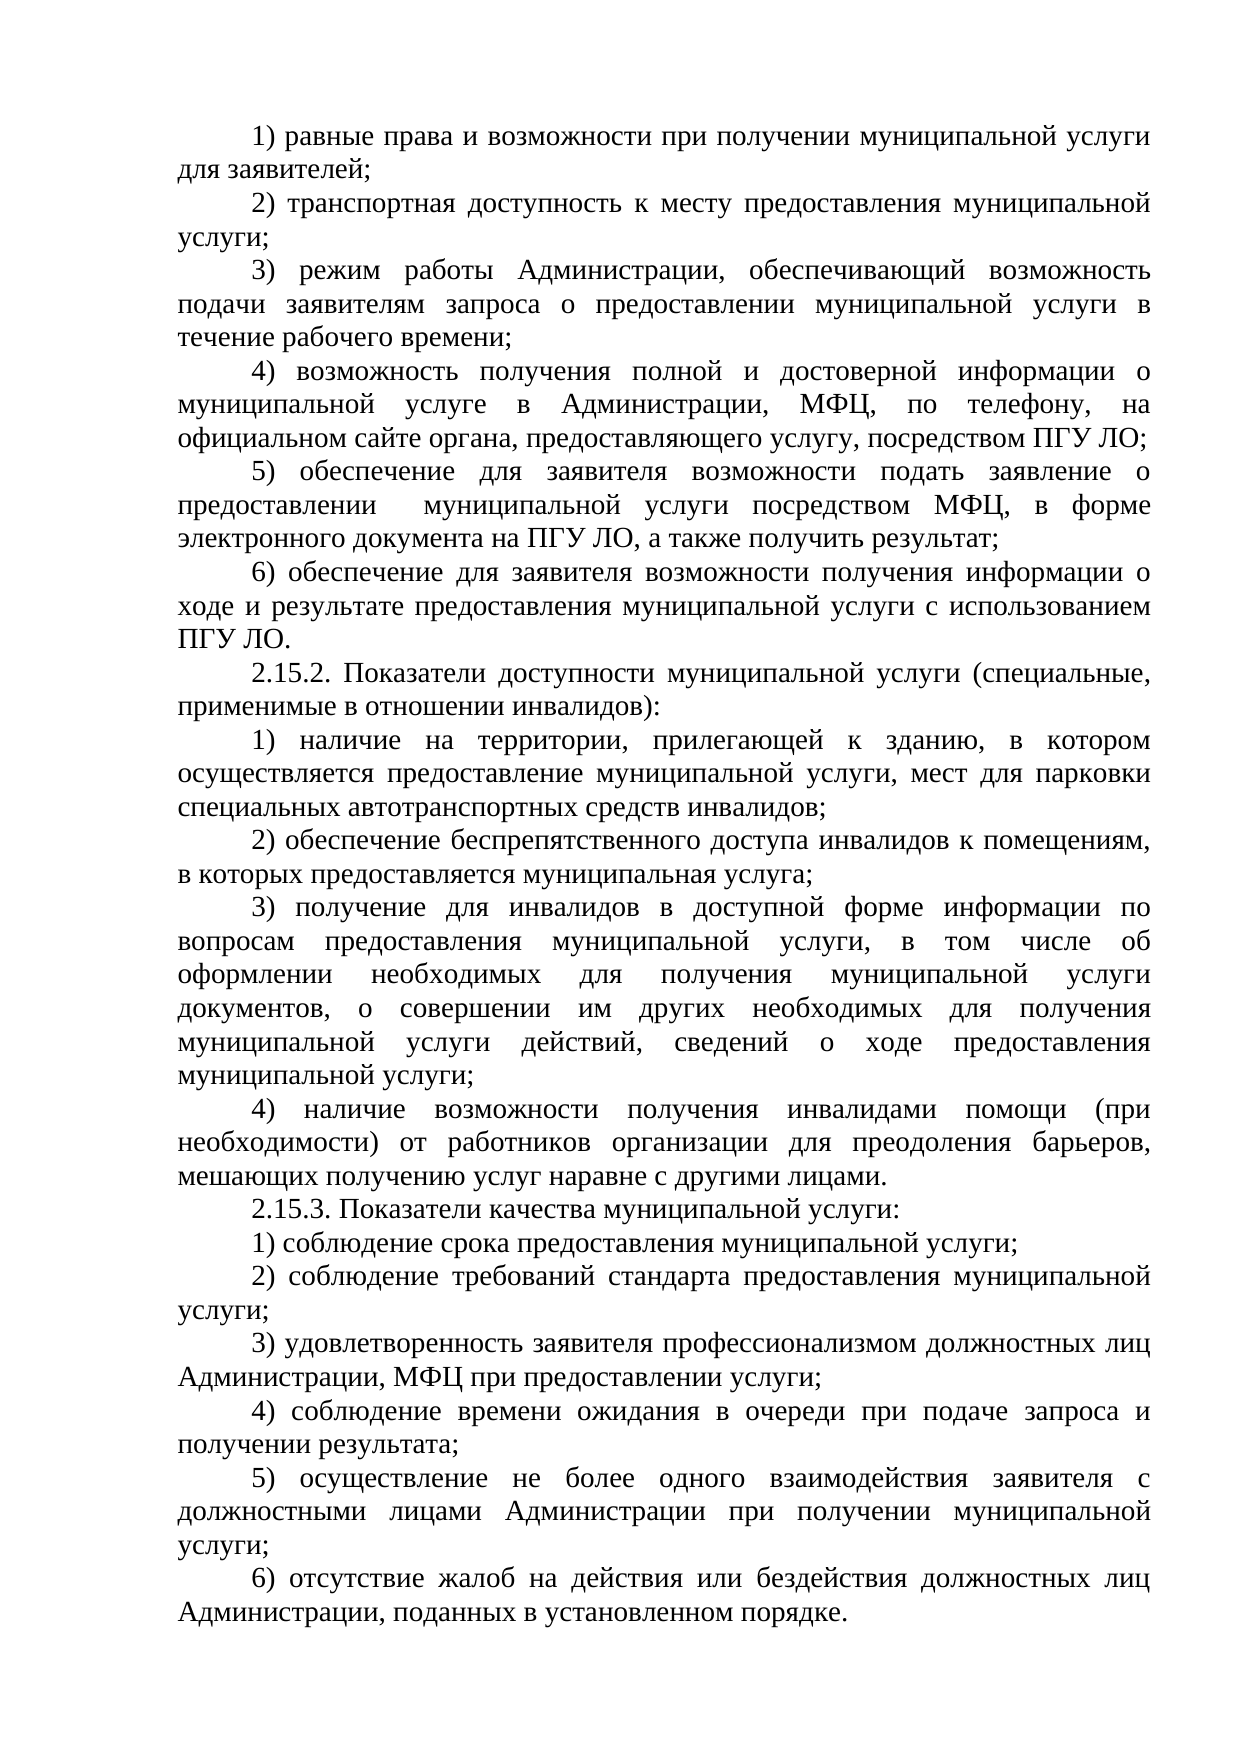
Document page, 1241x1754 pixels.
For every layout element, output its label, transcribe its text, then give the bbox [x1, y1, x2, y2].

text 2) обеспечение беспрепятственного доступа инвалидов к помещениям, в которых предоставляется муниципальная услуга; [177, 822, 1152, 889]
text 3) режим работы Администрации, обеспечивающий возможность подачи заявителям запроса о предоставлении муниципальной услуги в течение рабочего времени; [177, 252, 1152, 353]
text 1) соблюдение срока предоставления муниципальной услуги; [177, 1225, 1152, 1258]
text 4) возможность получения полной и достоверной информации о муниципальной услуге в Администрации, МФЦ, по телефону, на официальном сайте органа, предоставляющего услугу, посредством ПГУ ЛО; [177, 353, 1152, 453]
text 6) отсутствие жалоб на действия или бездействия должностных лиц Администрации, поданных в установленном порядке. [177, 1560, 1152, 1627]
text 3) удовлетворенность заявителя профессионализмом должностных лиц Администрации, МФЦ при предоставлении услуги; [177, 1326, 1152, 1393]
text 4) наличие возможности получения инвалидами помощи (при необходимости) от работников организации для преодоления барьеров, мешающих получению услуг наравне с другими лицами. [177, 1091, 1152, 1191]
text 2) транспортная доступность к месту предоставления муниципальной услуги; [177, 185, 1152, 252]
text 3) получение для инвалидов в доступной форме информации по вопросам предоставления муниципальной услуги, в том числе об оформлении необходимых для получения муниципальной услуги документов, о совершении им других необходимых для получения муниципальной услуги действий, сведений о ходе предоставления муниципальной услуги; [177, 889, 1152, 1091]
text 4) соблюдение времени ожидания в очереди при подаче запроса и получении результата; [177, 1393, 1152, 1460]
text 1) равные права и возможности при получении муниципальной услуги для заявителей; [177, 118, 1152, 185]
text 2.15.3. Показатели качества муниципальной услуги: [177, 1191, 1152, 1225]
text 1) наличие на территории, прилегающей к зданию, в котором осуществляется предоставление муниципальной услуги, мест для парковки специальных автотранспортных средств инвалидов; [177, 722, 1152, 822]
text 5) обеспечение для заявителя возможности подать заявление о предоставлении муниципальной услуги посредством МФЦ, в форме электронного документа на ПГУ ЛО, а также получить результат; [177, 453, 1152, 554]
text 2.15.2. Показатели доступности муниципальной услуги (специальные, применимые в отношении инвалидов): [177, 655, 1152, 722]
text 6) обеспечение для заявителя возможности получения информации о ходе и результате предоставления муниципальной услуги с использованием ПГУ ЛО. [177, 554, 1152, 655]
text 5) осуществление не более одного взаимодействия заявителя с должностными лицами Администрации при получении муниципальной услуги; [177, 1460, 1152, 1560]
text 2) соблюдение требований стандарта предоставления муниципальной услуги; [177, 1258, 1152, 1326]
